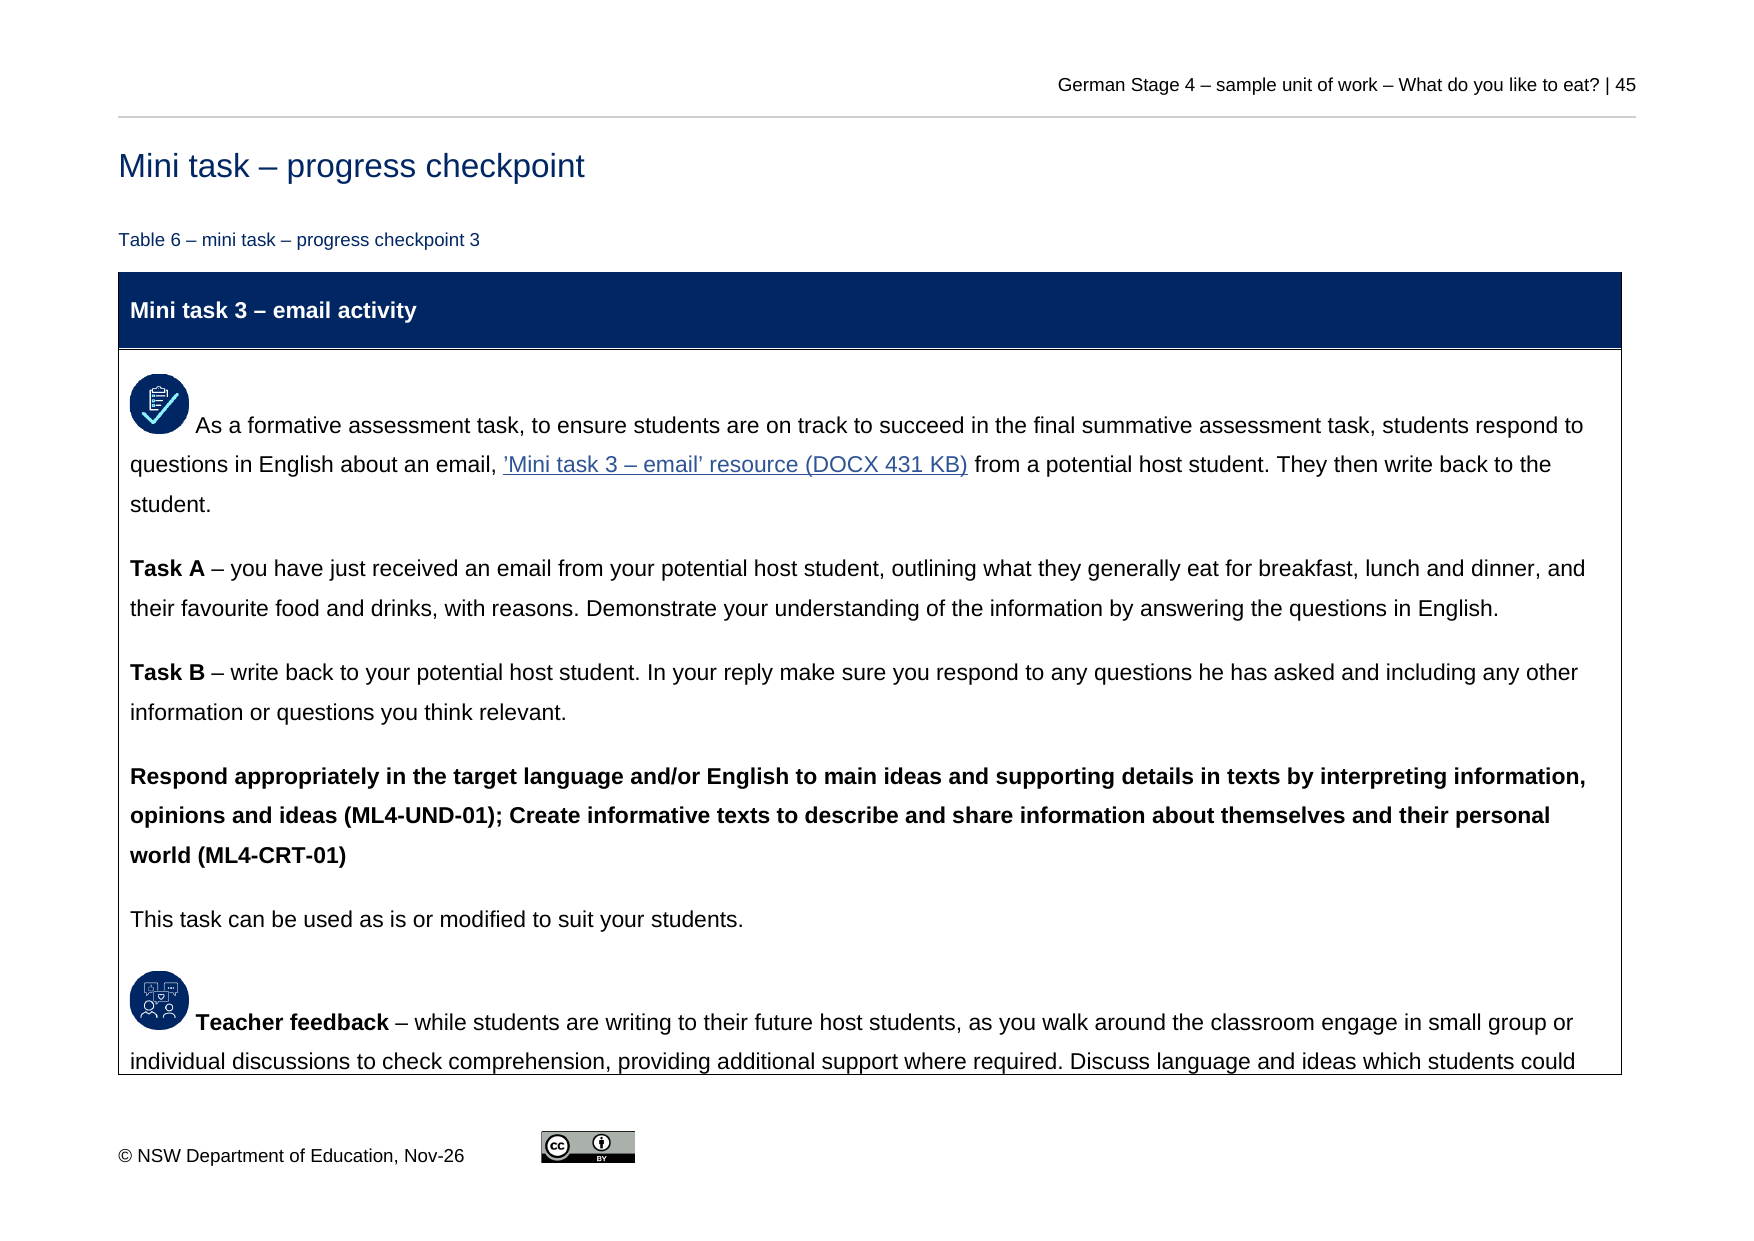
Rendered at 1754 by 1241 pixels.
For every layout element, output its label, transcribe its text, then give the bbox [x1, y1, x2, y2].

picture [541, 1131, 635, 1163]
picture [129, 971, 189, 1030]
text Table 6 – mini task – progress checkpoint 3 [118, 229, 1636, 251]
picture [129, 374, 189, 434]
subtitle Mini task – progress checkpoint [118, 147, 1636, 185]
table_header Mini task 3 – email activity [119, 272, 1621, 348]
